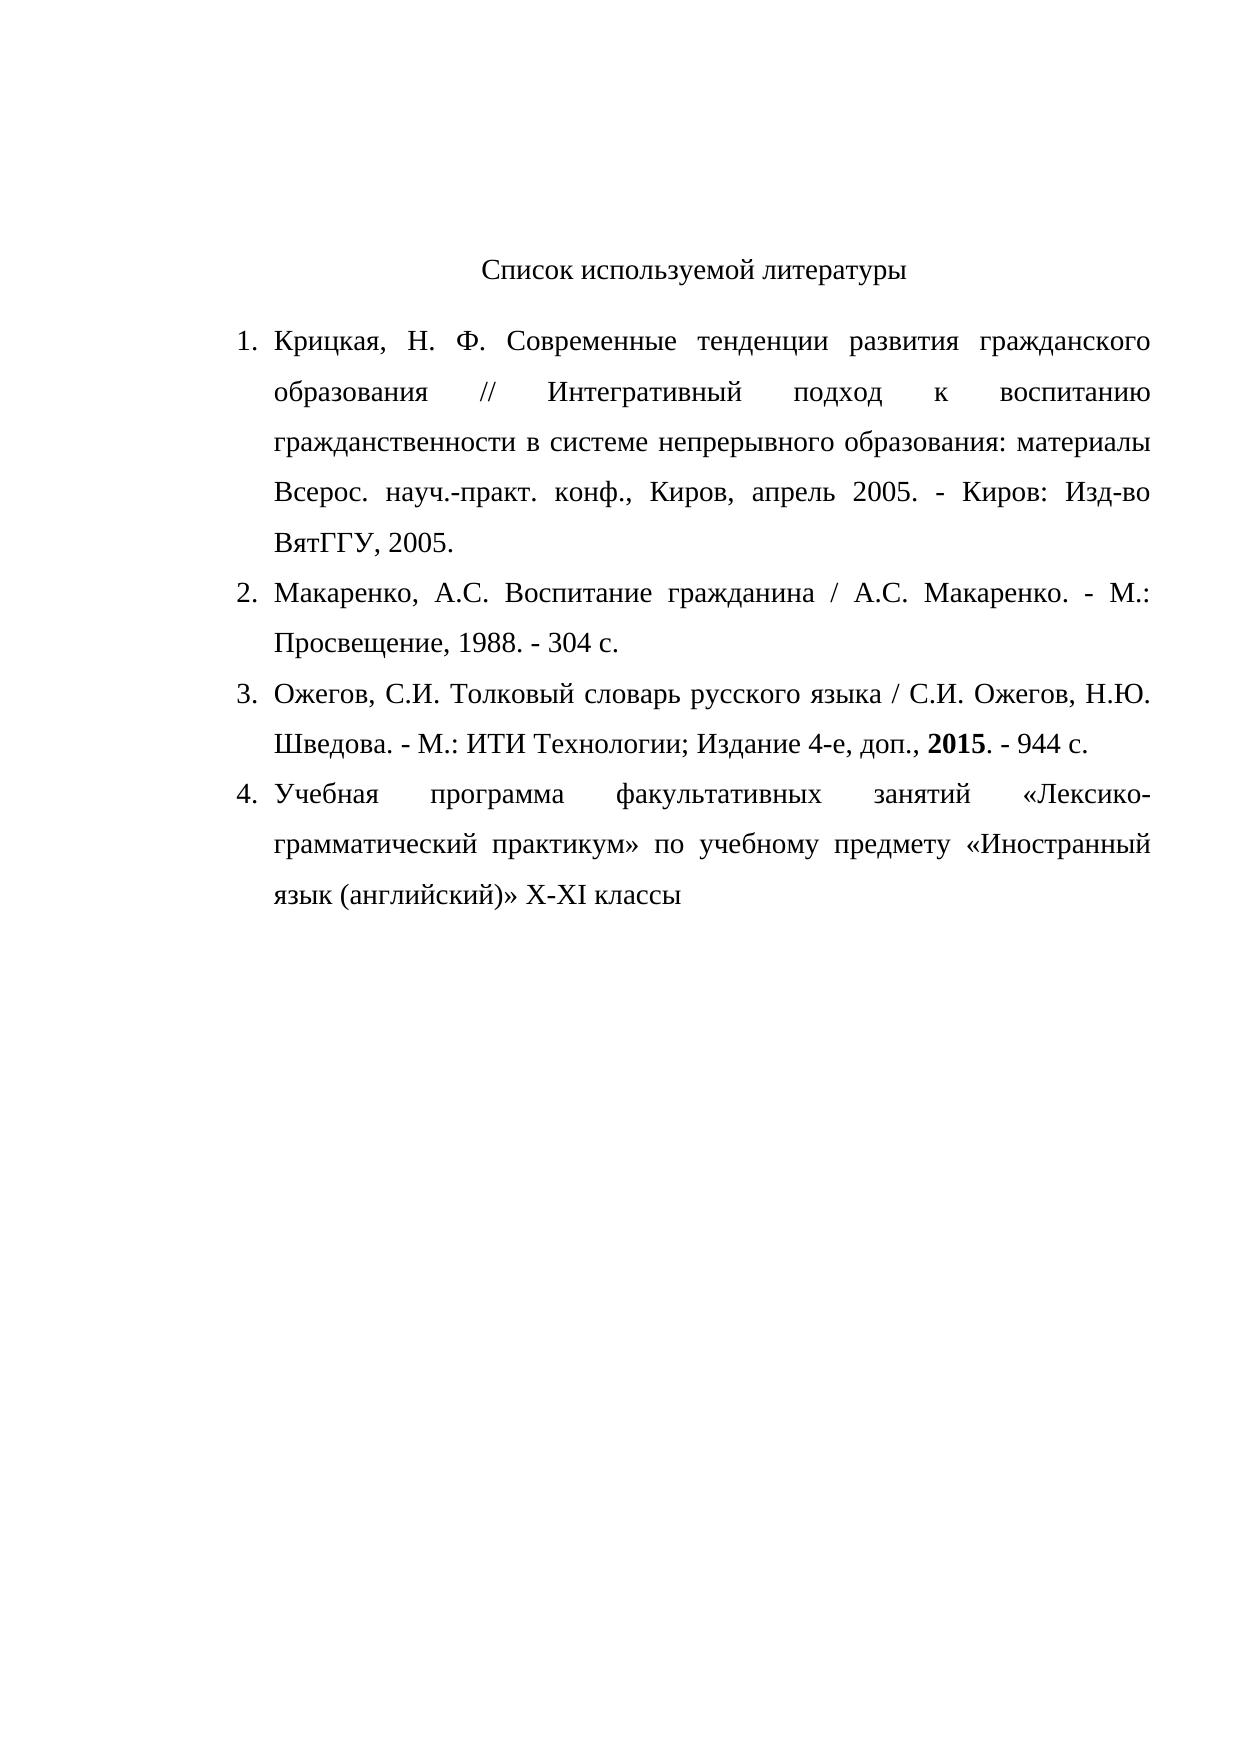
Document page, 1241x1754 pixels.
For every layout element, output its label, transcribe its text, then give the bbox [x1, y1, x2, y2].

text Список используемой литературы [177, 252, 1152, 286]
list Ожегов, С.И. Толковый словарь русского языка / С.И. Ожегов, Н.Ю. Шведова. - М.: ИТИ Технологии; Издание 4-е, доп., 2015. - 944 c. [236, 676, 1152, 759]
list Крицкая, Н. Ф. Современные тенденции развития гражданского образования // Интегративный подход к воспитанию гражданственности в системе непрерывного образования: материалы Всерос. науч.-практ. конф., Киров, апрель 2005. - Киров: Изд-во ВятГГУ, 2005. [236, 323, 1152, 558]
list Учебная программа факультативных занятий «Лексико-грамматический практикум» по учебному предмету «Иностранный язык (английский)» X-XI классы [236, 776, 1152, 911]
list Макаренко, А.С. Воспитание гражданина / А.С. Макаренко. - М.: Просвещение, 1988. - 304 c. [236, 575, 1152, 659]
